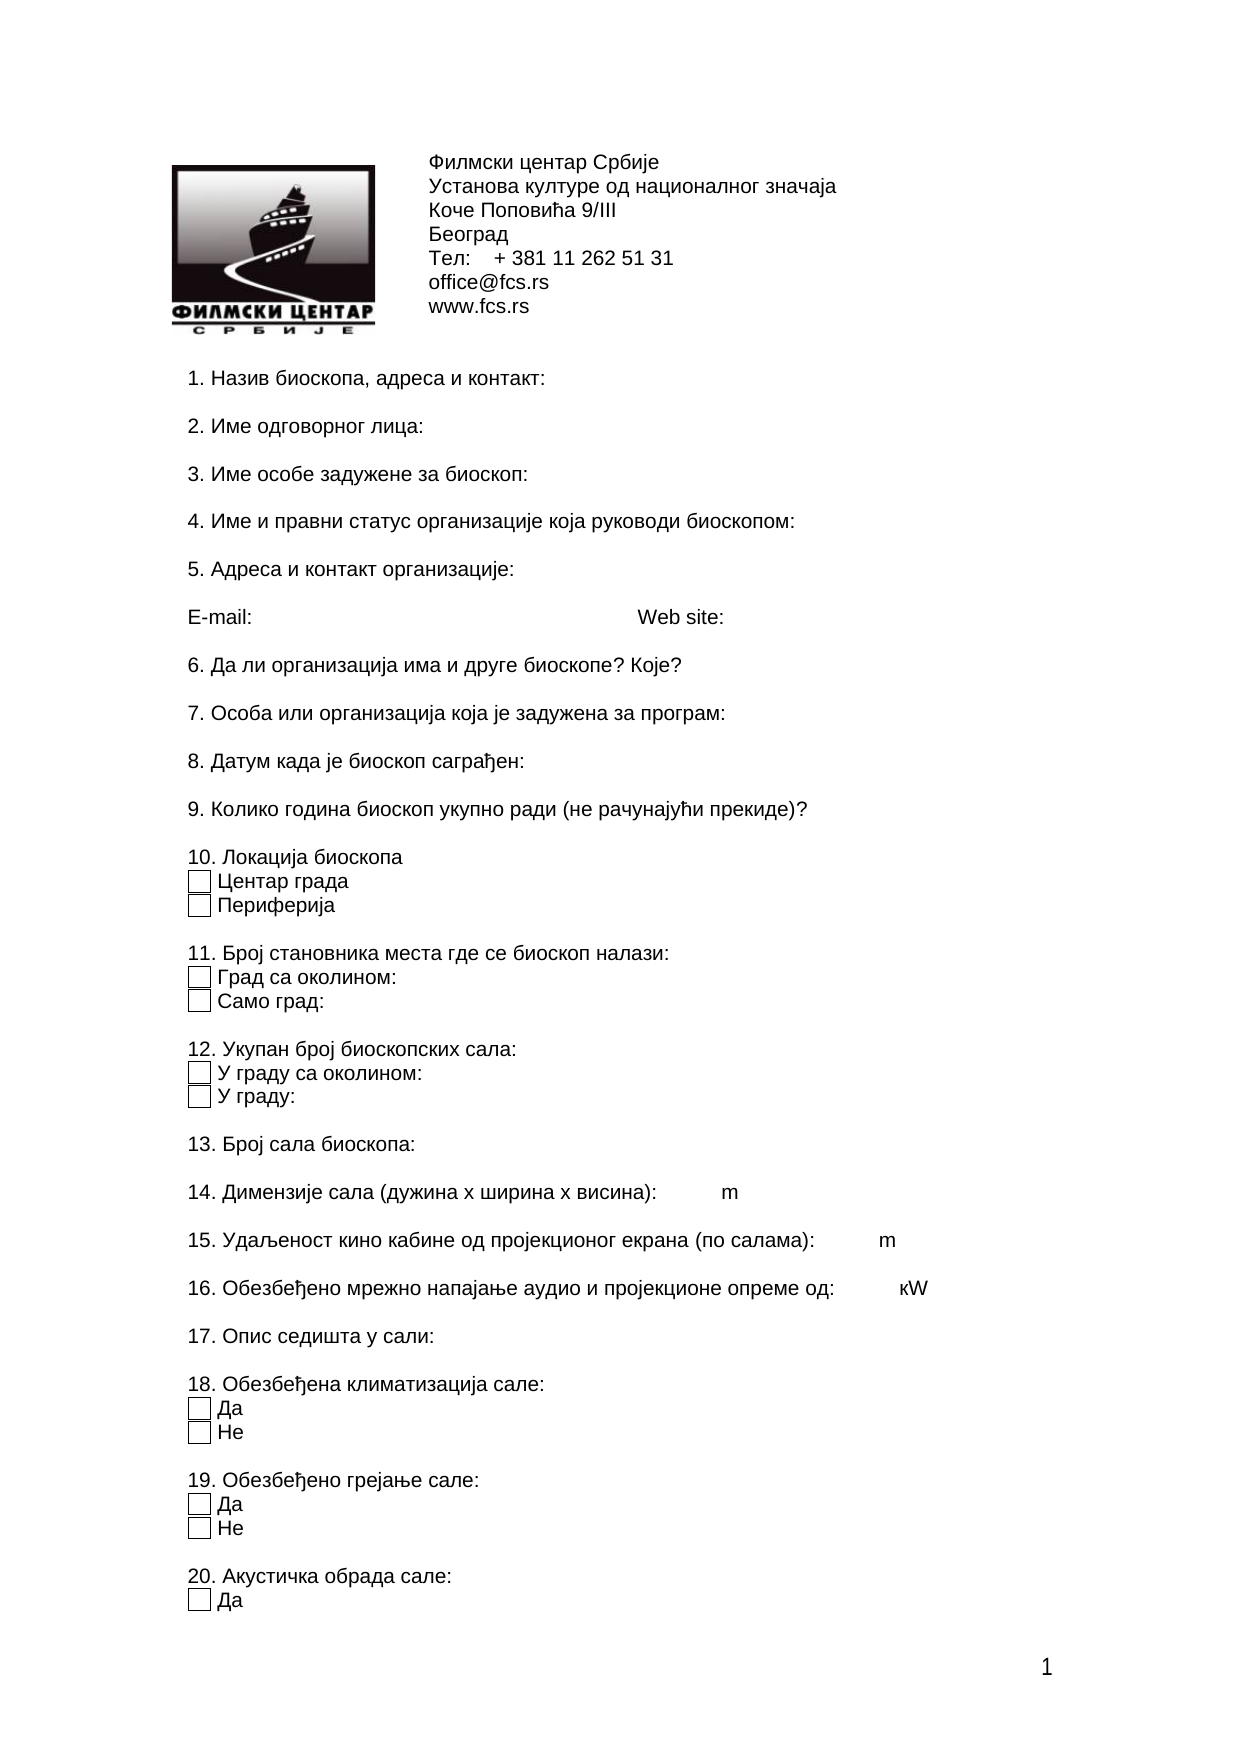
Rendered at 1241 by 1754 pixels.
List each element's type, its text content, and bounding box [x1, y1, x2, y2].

text Само град: [187, 988, 1053, 1012]
text Да [187, 1396, 1053, 1420]
text 9. Колико година биоскоп укупно ради (не рачунајући прекиде)? [187, 797, 1053, 821]
text 10. Локација биоскопа [187, 845, 1053, 869]
text Центар града [187, 869, 1053, 893]
text Тел: + 381 11 262 51 31 [376, 246, 1053, 270]
text 15. Удаљеност кино кабине од проjекционог екрана (по салама): m [187, 1228, 1053, 1252]
text Филмски центар Србиjе [187, 150, 1053, 174]
text 14. Димензиjе сала (дужина x ширина x висина): m [187, 1180, 1053, 1204]
text У граду са околином: [187, 1060, 1053, 1084]
text Периферија [187, 893, 1053, 917]
text 6. Да ли организација има и друге биоскопе? Које? [187, 653, 1053, 677]
picture [171, 165, 376, 337]
text 4. Име и правни статус организације која руководи биоскопом: [187, 509, 1053, 533]
text 17. Опис седишта у сали: [187, 1324, 1053, 1348]
text Да [187, 1587, 1053, 1611]
text Град са околином: [187, 964, 1053, 988]
text У граду: [187, 1084, 1053, 1108]
text 13. Број сала биоскопа: [187, 1132, 1053, 1156]
text Београд [376, 222, 1053, 246]
text www.fcs.rs [376, 294, 1053, 318]
text Не [187, 1516, 1053, 1539]
text 7. Особа или организација која је задужена за програм: [187, 701, 1053, 725]
text 19. Обезбеђено греjање сале: [187, 1468, 1053, 1492]
text 5. Адреса и контакт организације: [187, 557, 1053, 581]
text 18. Обезбеђена климатизациjа сале: [187, 1372, 1053, 1396]
text Установа културе од националног значаја [376, 174, 1053, 198]
text 1. Назив биоскопа, адреса и контакт: [187, 366, 1053, 389]
text E-mail: Web site: [187, 605, 1053, 629]
text Да [187, 1492, 1053, 1516]
text 11. Број становника места где се биоскоп налази: [187, 941, 1053, 964]
text 3. Име особе задужене за биоскоп: [187, 461, 1053, 485]
text 12. Укупан број биоскопских сала: [187, 1036, 1053, 1060]
text Не [187, 1420, 1053, 1444]
text 8. Датум када је биоскоп саграђен: [187, 749, 1053, 773]
text office@fcs.rs [376, 270, 1053, 294]
text Коче Поповића 9/III [376, 198, 1053, 222]
text 16. Обезбеђено мрежно напаjање аудио и проjекционе опреме од: кW [187, 1276, 1053, 1300]
text 20. Акустичка обрада сале: [187, 1563, 1053, 1587]
text 2. Име одговорног лица: [187, 413, 1053, 437]
